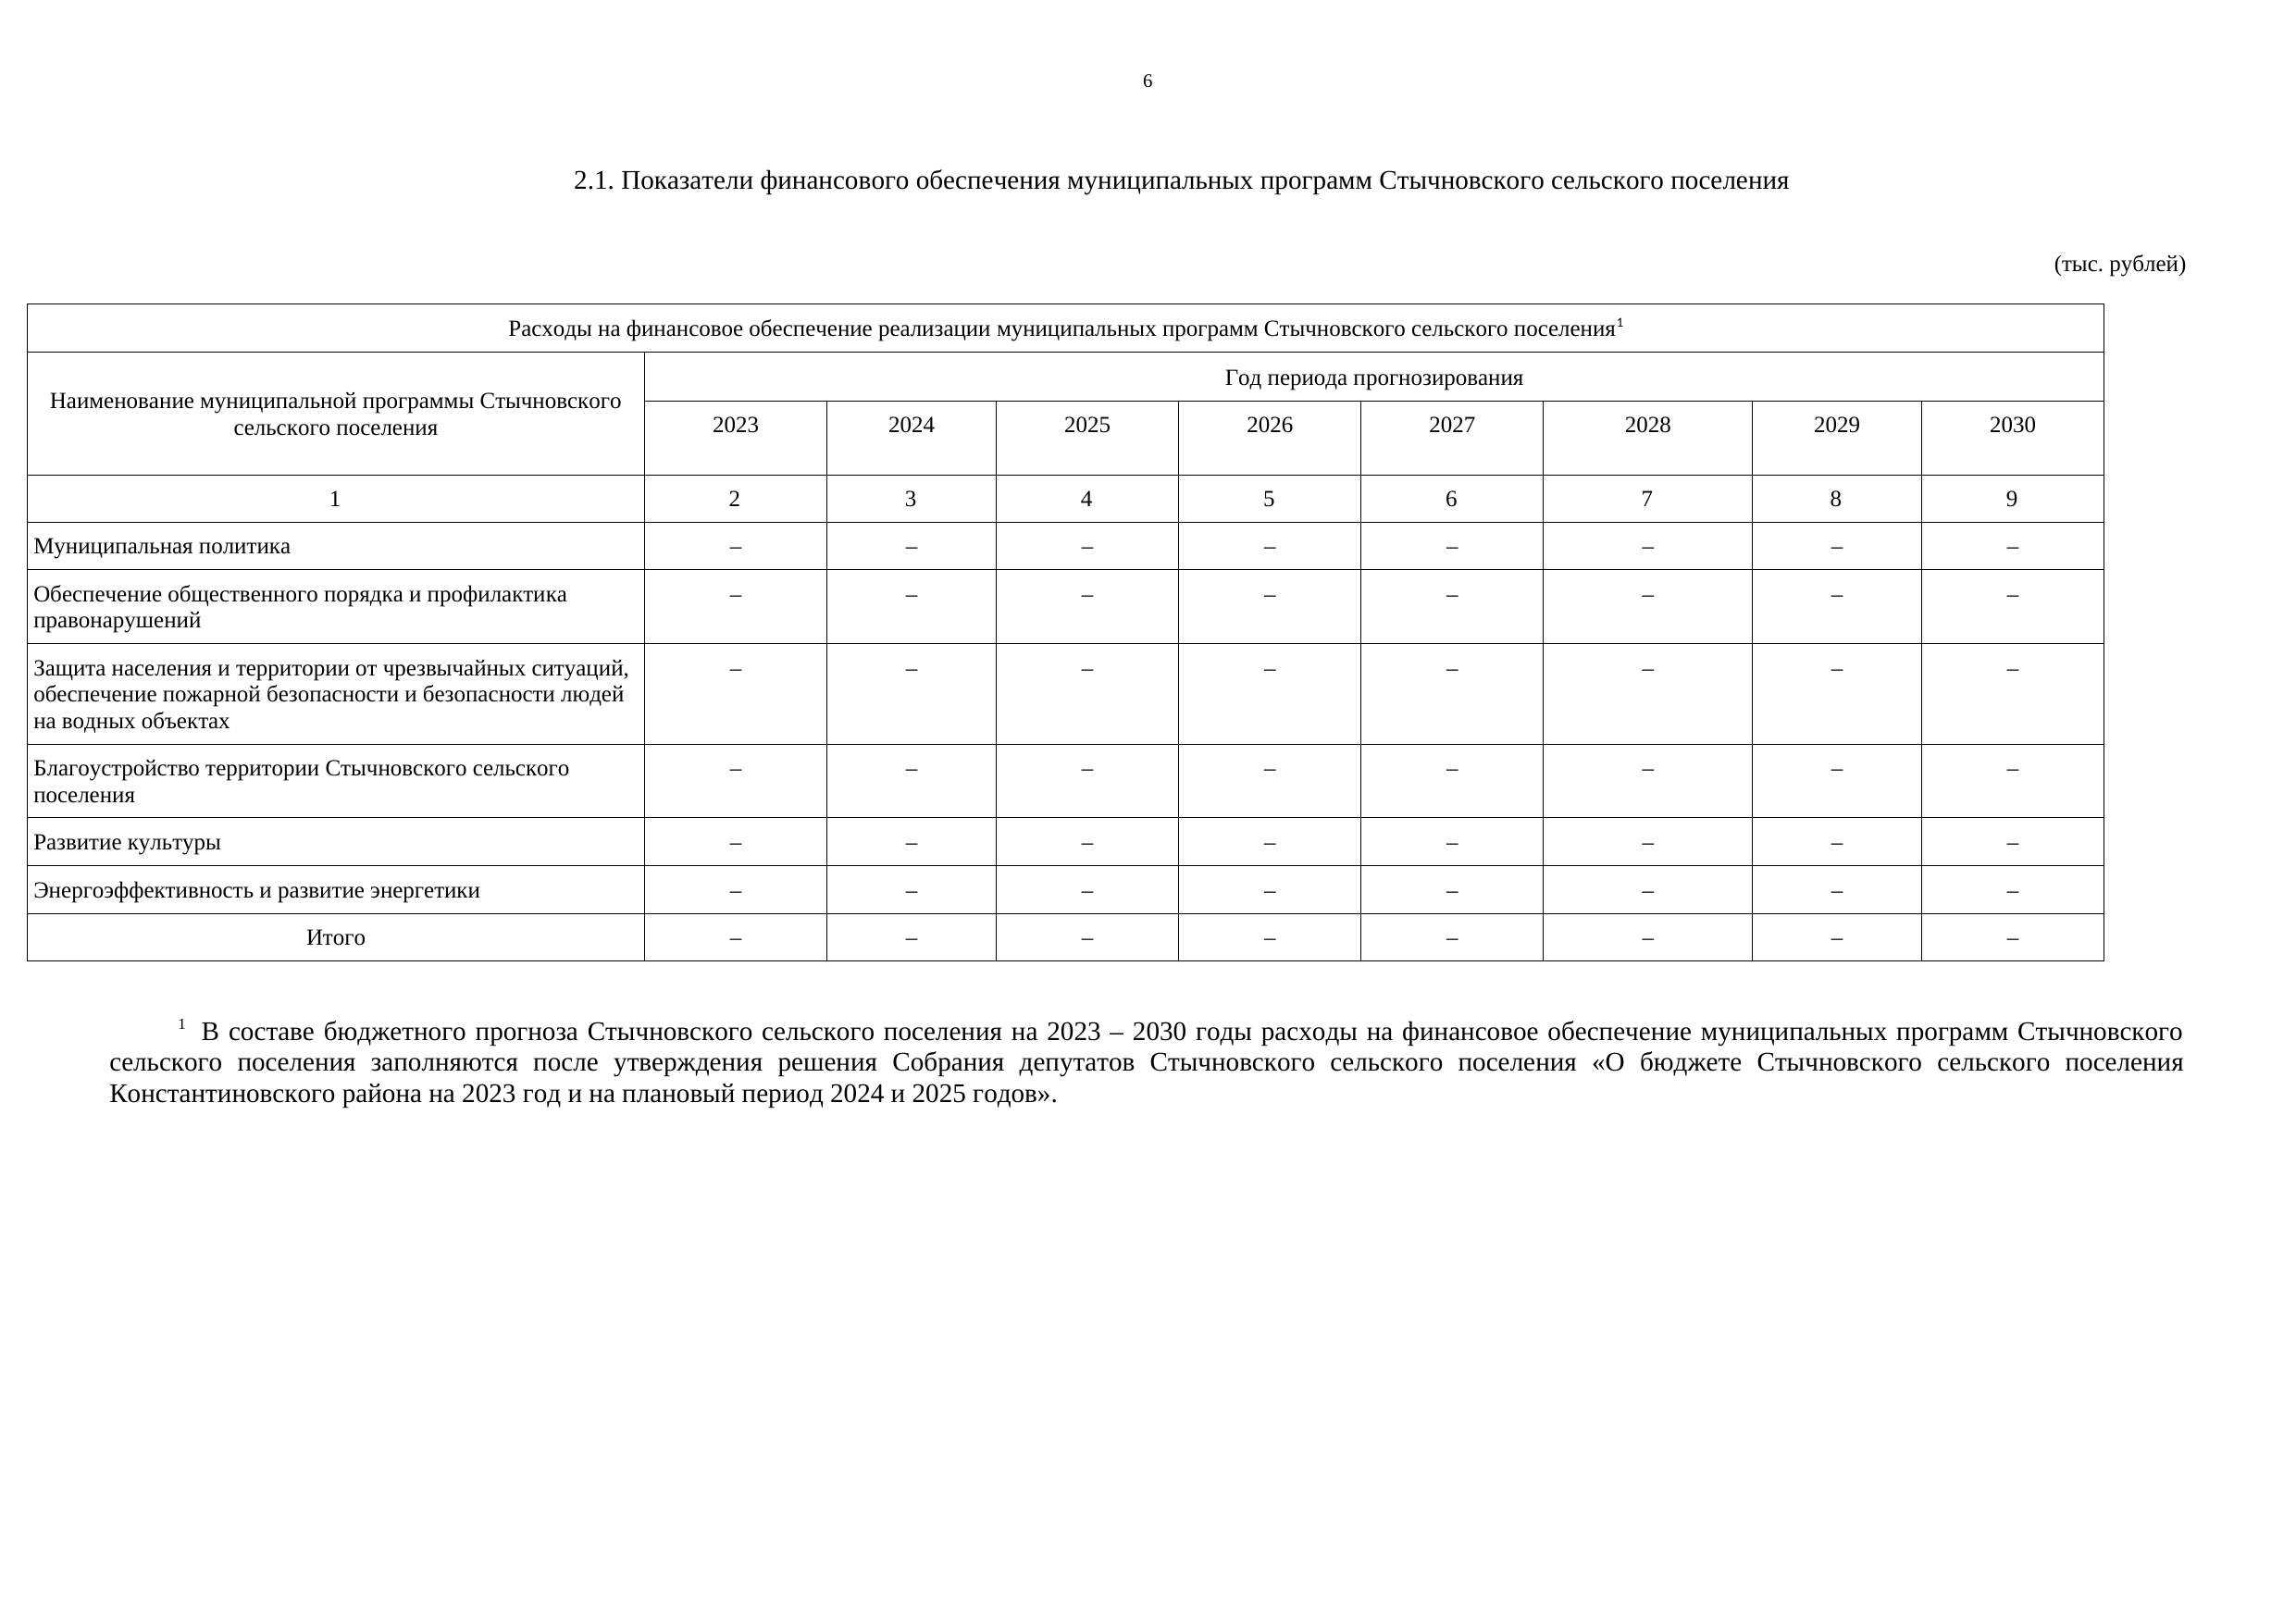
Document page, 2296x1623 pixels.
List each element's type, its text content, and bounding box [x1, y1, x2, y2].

table_cell – [1753, 523, 1921, 569]
table_cell – [1544, 818, 1752, 865]
table_cell – [827, 523, 996, 569]
table_cell – [645, 523, 826, 569]
table_cell – [1753, 644, 1921, 743]
table_header Расходы на финансовое обеспечение реализации муниципальных программ Стычновского сельского поселения1 [28, 304, 2104, 352]
table_cell – [1179, 818, 1360, 865]
table_cell – [645, 745, 826, 817]
table_cell 2023 [645, 402, 826, 474]
table_cell 2028 [1544, 402, 1752, 474]
table_cell 2024 [827, 402, 996, 474]
table_cell 2 [645, 476, 826, 521]
table_cell 3 [827, 476, 996, 521]
table_cell – [1361, 818, 1543, 865]
table_cell – [827, 914, 996, 960]
table_cell – [1753, 914, 1921, 960]
table_cell – [1179, 523, 1360, 569]
table_cell – [1179, 745, 1360, 817]
text (тыс. рублей) [109, 250, 2186, 277]
table_cell – [997, 914, 1178, 960]
table_cell Год периода прогнозирования [645, 353, 2104, 401]
table_cell – [1179, 644, 1360, 743]
table_cell Муниципальная политика [28, 523, 644, 569]
table_cell 6 [1361, 476, 1543, 521]
text 1 В составе бюджетного прогноза Стычновского сельского поселения на 2023 – 2030 годы расходы на финансовое обеспечение муниципальных программ Стычновского сельского поселения заполняются после утверждения решения Собрания депутатов Стычновского сельского поселения «О бюджете Стычновского сельского поселения Константиновского района на 2023 год и на плановый период 2024 и 2025 годов». [109, 1015, 2186, 1108]
table_cell – [1922, 745, 2104, 817]
table_cell – [827, 644, 996, 743]
table_cell Защита населения и территории от чрезвычайных ситуаций, обеспечение пожарной безопасности и безопасности людей на водных объектах [28, 644, 644, 743]
table_cell 2025 [997, 402, 1178, 474]
table_cell Развитие культуры [28, 818, 644, 865]
table_cell – [1179, 570, 1360, 643]
table_cell – [1544, 523, 1752, 569]
table_cell – [1544, 644, 1752, 743]
table_cell – [1753, 570, 1921, 643]
table_cell – [827, 818, 996, 865]
table_cell – [1179, 914, 1360, 960]
table_cell – [997, 866, 1178, 913]
table_cell 2026 [1179, 402, 1360, 474]
table_cell – [1361, 570, 1543, 643]
table_cell Наименование муниципальной программы Стычновского сельского поселения [28, 353, 644, 474]
table_cell 8 [1753, 476, 1921, 521]
table_cell – [1922, 523, 2104, 569]
table_cell – [1361, 866, 1543, 913]
table_cell – [1544, 745, 1752, 817]
table_cell – [997, 570, 1178, 643]
table_cell – [645, 866, 826, 913]
table_cell – [1922, 818, 2104, 865]
table_cell – [1544, 914, 1752, 960]
table_cell – [1544, 570, 1752, 643]
table_cell 7 [1544, 476, 1752, 521]
table_cell 2027 [1361, 402, 1543, 474]
table_cell – [1544, 866, 1752, 913]
table_cell – [1753, 745, 1921, 817]
table_cell – [1922, 570, 2104, 643]
table_cell 2030 [1922, 402, 2104, 474]
table_cell – [645, 818, 826, 865]
table_cell – [1922, 914, 2104, 960]
table_cell – [1179, 866, 1360, 913]
table_cell – [997, 818, 1178, 865]
table_cell – [1361, 745, 1543, 817]
table_cell 4 [997, 476, 1178, 521]
table_cell – [1753, 866, 1921, 913]
table_cell – [1753, 818, 1921, 865]
table_cell 5 [1179, 476, 1360, 521]
table_cell Благоустройство территории Стычновского сельского поселения [28, 745, 644, 817]
table_cell – [997, 523, 1178, 569]
table_cell – [827, 745, 996, 817]
table_cell 9 [1922, 476, 2104, 521]
table_cell 1 [28, 476, 644, 521]
table_cell Итого [28, 914, 644, 960]
table_cell – [645, 570, 826, 643]
table_cell – [997, 745, 1178, 817]
table_cell – [1361, 523, 1543, 569]
table_cell – [645, 644, 826, 743]
table_cell Энергоэффективность и развитие энергетики [28, 866, 644, 913]
table_cell – [827, 570, 996, 643]
table_cell – [1361, 914, 1543, 960]
table_cell – [1922, 644, 2104, 743]
list 2.1. Показатели финансового обеспечения муниципальных программ Стычновского сельского поселения [109, 164, 2186, 195]
table_cell 2029 [1753, 402, 1921, 474]
table_cell – [827, 866, 996, 913]
table_cell – [1361, 644, 1543, 743]
table_cell – [997, 644, 1178, 743]
table_cell – [1922, 866, 2104, 913]
table_cell Обеспечение общественного порядка и профилактика правонарушений [28, 570, 644, 643]
table_cell – [645, 914, 826, 960]
